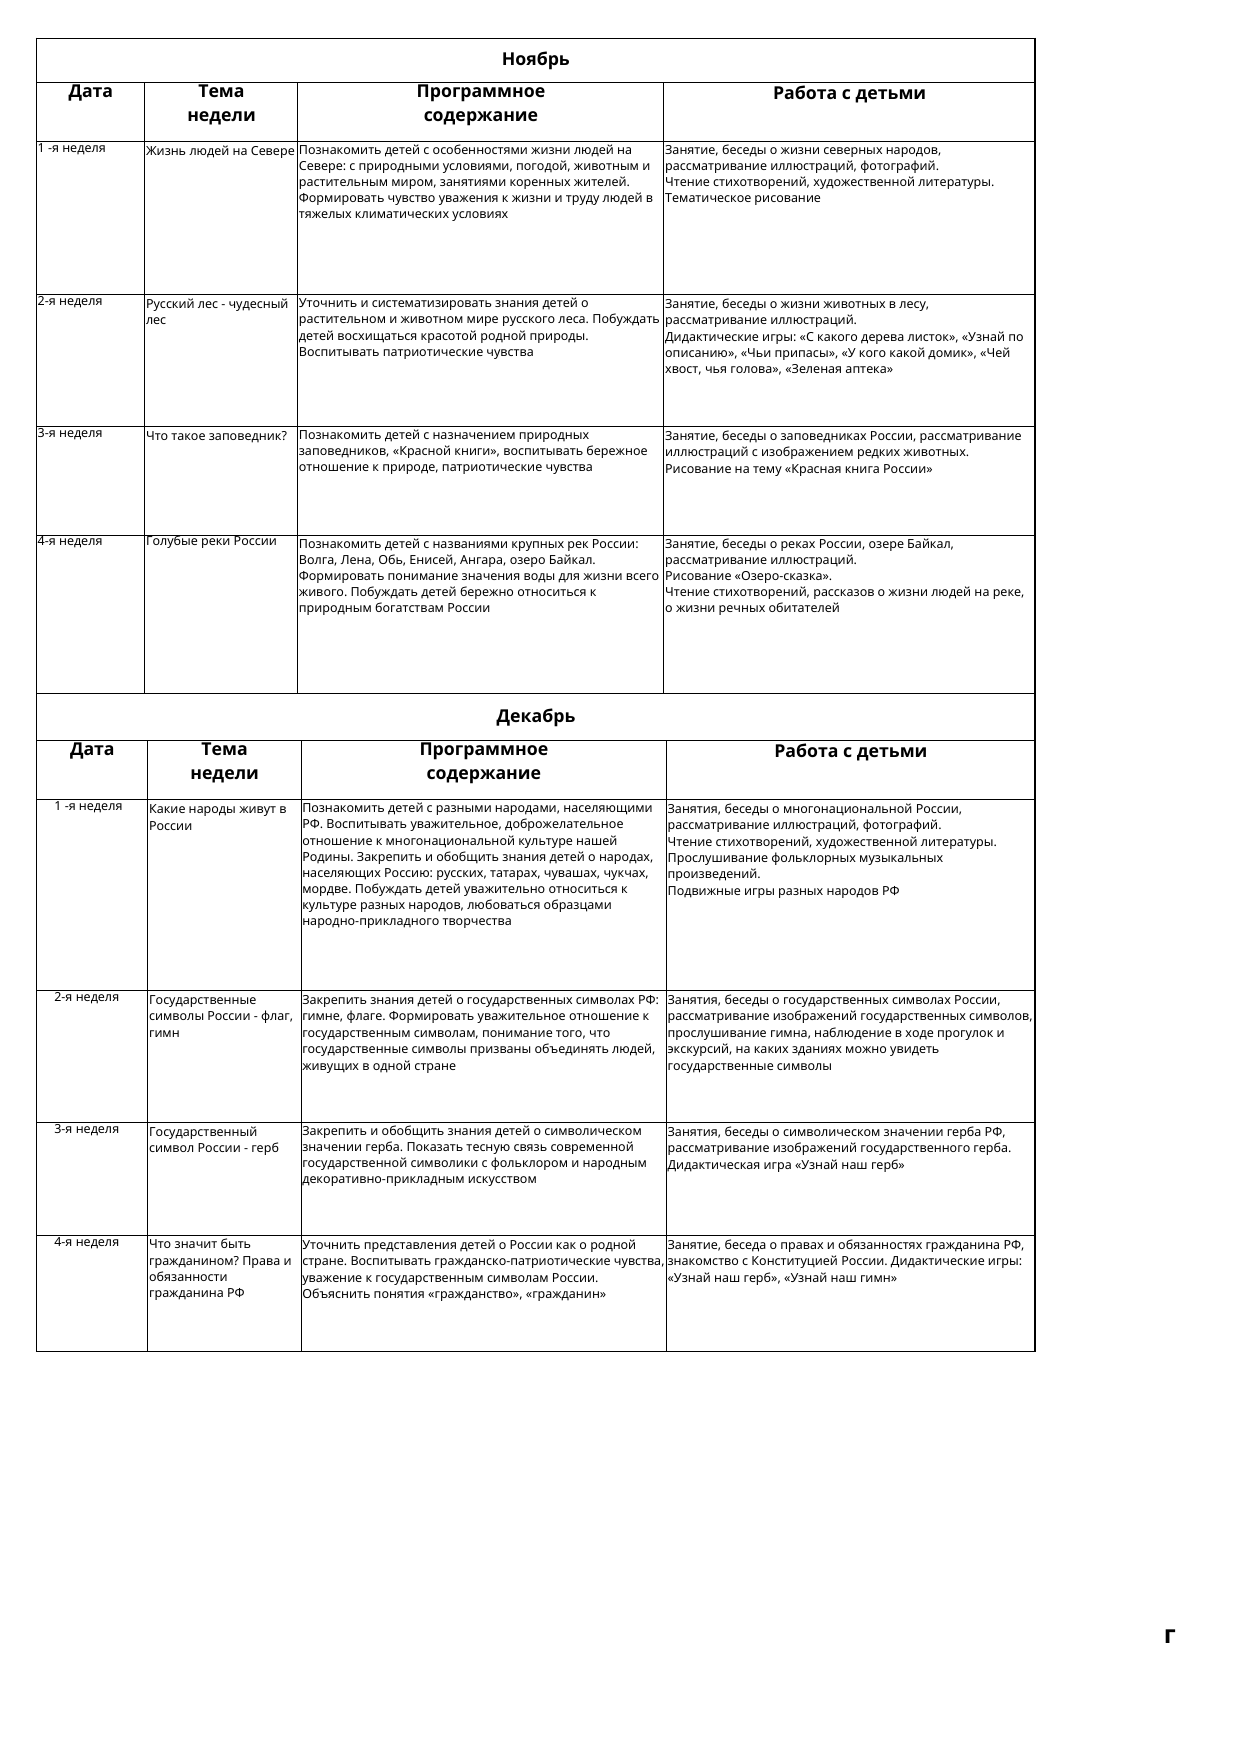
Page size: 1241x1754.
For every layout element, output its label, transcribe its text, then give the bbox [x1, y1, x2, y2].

table_cell Дата [37, 83, 144, 141]
table_cell 4-я неделя [37, 536, 144, 693]
table_cell 2-я неделя [37, 295, 144, 426]
table_cell Что значит быть гражданином? Права и обязанности гражданина РФ [148, 1236, 301, 1351]
table_cell Государственный символ России - герб [148, 1123, 301, 1235]
table_cell Занятие, беседы о жизни северных народов, рассматривание иллюстраций, фотографий. Чтение стихотворений, художественной литературы. Тематическое рисование [664, 142, 1034, 294]
table_cell Программное содержание [298, 83, 663, 141]
table_cell Познакомить детей с разными народами, населяющими РФ. Воспитывать уважительное, доброжелательное отношение к многонациональной культуре нашей Родины. Закрепить и обобщить знания детей о народах, населяющих Россию: русских, татарах, чувашах, чукчах, мордве. Побуждать детей уважительно относиться к культуре разных народов, любоваться образцами народно-прикладного творчества [302, 800, 666, 990]
text г [1163, 1624, 1176, 1649]
table_cell Работа с детьми [664, 83, 1034, 141]
table_cell 4-я неделя [37, 1236, 147, 1351]
table_cell 3-я неделя [37, 1123, 147, 1235]
table_cell Занятие, беседы о реках России, озере Байкал, рассматривание иллюстраций. Рисование «Озеро-сказка». Чтение стихотворений, рассказов о жизни людей на реке, о жизни речных обитателей [664, 536, 1034, 693]
table_cell Познакомить детей с назначением природных заповедников, «Красной книги», воспитывать бережное отношение к природе, патриотические чувства [298, 427, 663, 534]
table_cell Занятие, беседы о жизни животных в лесу, рассматривание иллюстраций. Дидактические игры: «С какого дерева листок», «Узнай по описанию», «Чьи припасы», «У кого какой домик», «Чей хвост, чья голова», «Зеленая аптека» [664, 295, 1034, 426]
table_cell Жизнь людей на Севере [145, 142, 297, 294]
table_cell Государственные символы России - флаг, гимн [148, 991, 301, 1122]
table_header Ноябрь [37, 39, 1034, 82]
table_cell Уточнить представления детей о России как о родной стране. Воспитывать гражданско-патриотические чувства, уважение к государственным символам России. Объяснить понятия «гражданство», «гражданин» [302, 1236, 666, 1351]
table_cell 3-я неделя [37, 427, 144, 534]
table_cell Занятия, беседы о многонациональной России, рассматривание иллюстраций, фотографий. Чтение стихотворений, художественной литературы. Прослушивание фольклорных музыкальных произведений. Подвижные игры разных народов РФ [667, 800, 1034, 990]
table_header Декабрь [37, 694, 1034, 740]
table_cell Программное содержание [302, 741, 666, 799]
table_cell Тема недели [148, 741, 301, 799]
table_cell Закрепить знания детей о государственных символах РФ: гимне, флаге. Формировать уважительное отношение к государственным символам, понимание того, что государственные символы призваны объединять людей, живущих в одной стране [302, 991, 666, 1122]
table_cell Работа с детьми [667, 741, 1034, 799]
table_cell Занятия, беседы о государственных символах России, рассматривание изображений государственных символов, прослушивание гимна, наблюдение в ходе прогулок и экскурсий, на каких зданиях можно увидеть государственные символы [667, 991, 1034, 1122]
table_cell 1 -я неделя [37, 142, 144, 294]
table_cell Уточнить и систематизировать знания детей о растительном и животном мире русского леса. Побуждать детей восхищаться красотой родной природы. Воспитывать патриотические чувства [298, 295, 663, 426]
table_cell Тема недели [145, 83, 297, 141]
table_cell 2-я неделя [37, 991, 147, 1122]
table_cell Дата [37, 741, 147, 799]
table_cell Русский лес - чудесный лес [145, 295, 297, 426]
table_cell Какие народы живут в России [148, 800, 301, 990]
table_cell Занятия, беседы о символическом значении герба РФ, рассматривание изображений государственного герба. Дидактическая игра «Узнай наш герб» [667, 1123, 1034, 1235]
table_cell Закрепить и обобщить знания детей о символическом значении герба. Показать тесную связь современной государственной символики с фольклором и народным декоративно-прикладным искусством [302, 1123, 666, 1235]
table_cell Голубые реки России [145, 536, 297, 693]
table_cell 1 -я неделя [37, 800, 147, 990]
table_cell Занятие, беседа о правах и обязанностях гражданина РФ, знакомство с Конституцией России. Дидактические игры: «Узнай наш герб», «Узнай наш гимн» [667, 1236, 1034, 1351]
table_cell Что такое заповедник? [145, 427, 297, 534]
table_cell Занятие, беседы о заповедниках России, рассматривание иллюстраций с изображением редких животных. Рисование на тему «Красная книга России» [664, 427, 1034, 534]
table_cell Познакомить детей с названиями крупных рек России: Волга, Лена, Обь, Енисей, Ангара, озеро Байкал. Формировать понимание значения воды для жизни всего живого. Побуждать детей бережно относиться к природным богатствам России [298, 536, 663, 693]
table_cell Познакомить детей с особенностями жизни людей на Севере: с природными условиями, погодой, животным и растительным миром, занятиями коренных жителей. Формировать чувство уважения к жизни и труду людей в тяжелых климатических условиях [298, 142, 663, 294]
